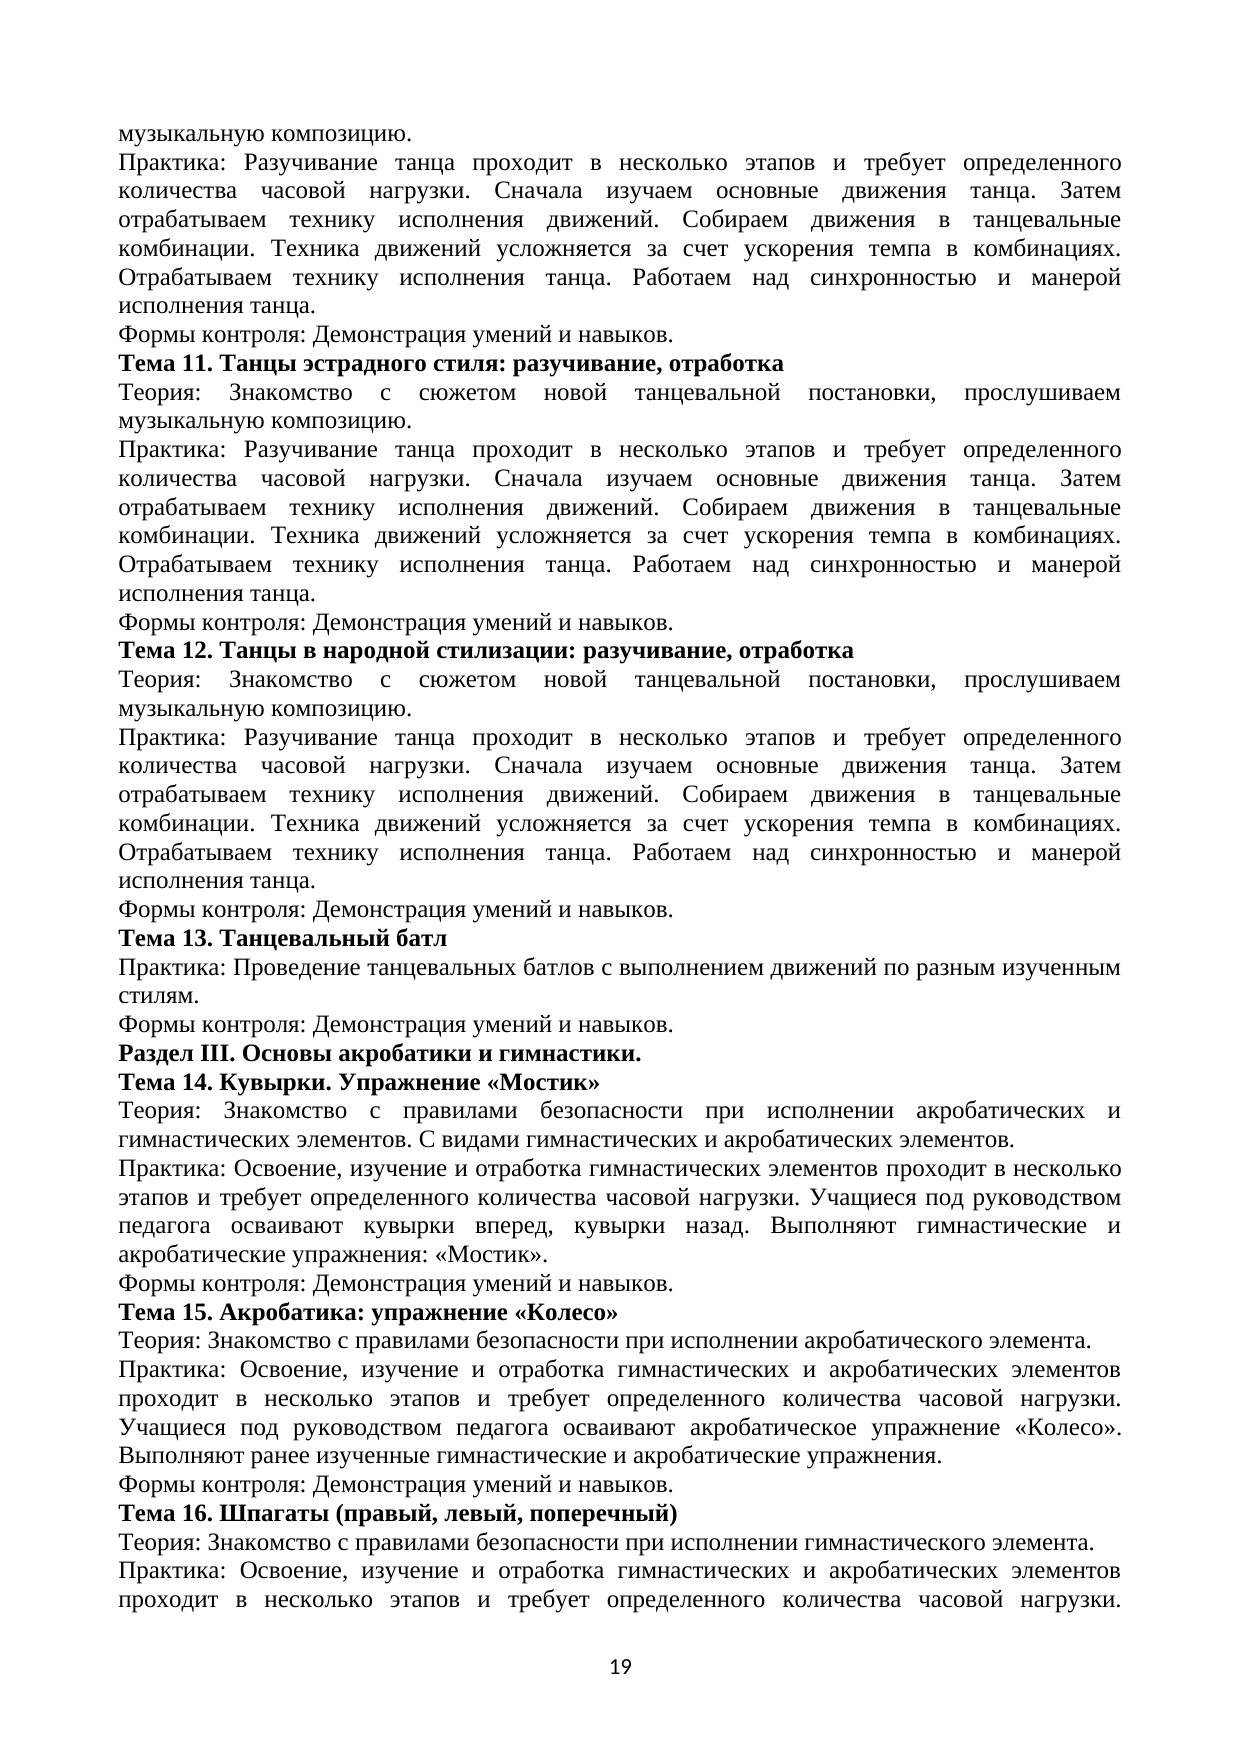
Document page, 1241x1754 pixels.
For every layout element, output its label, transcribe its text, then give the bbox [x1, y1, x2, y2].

text Тема 15. Акробатика: упражнение «Колесо» [118, 1297, 1122, 1326]
text Формы контроля: Демонстрация умений и навыков. [118, 319, 1122, 348]
text Формы контроля: Демонстрация умений и навыков. [118, 1009, 1122, 1038]
text Тема 14. Кувырки. Упражнение «Мостик» [118, 1067, 1122, 1096]
text Формы контроля: Демонстрация умений и навыков. [118, 1469, 1122, 1498]
text Тема 13. Танцевальный батл [118, 923, 1122, 952]
text Практика: Разучивание танца проходит в несколько этапов и требует определенного количества часовой нагрузки. Сначала изучаем основные движения танца. Затем отрабатываем технику исполнения движений. Собираем движения в танцевальные комбинации. Техника движений усложняется за счет ускорения темпа в комбинациях. Отрабатываем технику исполнения танца. Работаем над синхронностью и манерой исполнения танца. [118, 434, 1122, 607]
text Раздел III. Основы акробатики и гимнастики. [118, 1038, 1122, 1067]
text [118, 1556, 1122, 1613]
text Теория: Знакомство с правилами безопасности при исполнении акробатического элемента. [118, 1326, 1122, 1354]
text Тема 12. Танцы в народной стилизации: разучивание, отработка [118, 636, 1122, 664]
text Теория: Знакомство с сюжетом новой танцевальной постановки, прослушиваем музыкальную композицию. [118, 664, 1122, 722]
text Формы контроля: Демонстрация умений и навыков. [118, 1268, 1122, 1297]
text Формы контроля: Демонстрация умений и навыков. [118, 607, 1122, 636]
text Теория: Знакомство с сюжетом новой танцевальной постановки, прослушиваем музыкальную композицию. [118, 377, 1122, 434]
text Практика: Разучивание танца проходит в несколько этапов и требует определенного количества часовой нагрузки. Сначала изучаем основные движения танца. Затем отрабатываем технику исполнения движений. Собираем движения в танцевальные комбинации. Техника движений усложняется за счет ускорения темпа в комбинациях. Отрабатываем технику исполнения танца. Работаем над синхронностью и манерой исполнения танца. [118, 722, 1122, 894]
text Практика: Проведение танцевальных батлов с выполнением движений по разным изученным стилям. [118, 952, 1122, 1009]
text Практика: Освоение, изучение и отработка гимнастических элементов проходит в несколько этапов и требует определенного количества часовой нагрузки. Учащиеся под руководством педагога осваивают кувырки вперед, кувырки назад. Выполняют гимнастические и акробатические упражнения: «Мостик». [118, 1153, 1122, 1268]
text Тема 16. Шпагаты (правый, левый, поперечный) [118, 1498, 1122, 1527]
text Формы контроля: Демонстрация умений и навыков. [118, 894, 1122, 923]
text Теория: Знакомство с правилами безопасности при исполнении акробатических и гимнастических элементов. С видами гимнастических и акробатических элементов. [118, 1096, 1122, 1153]
text Практика: Разучивание танца проходит в несколько этапов и требует определенного количества часовой нагрузки. Сначала изучаем основные движения танца. Затем отрабатываем технику исполнения движений. Собираем движения в танцевальные комбинации. Техника движений усложняется за счет ускорения темпа в комбинациях. Отрабатываем технику исполнения танца. Работаем над синхронностью и манерой исполнения танца. [118, 147, 1122, 319]
text Практика: Освоение, изучение и отработка гимнастических и акробатических элементов проходит в несколько этапов и требует определенного количества часовой нагрузки. Учащиеся под руководством педагога осваивают акробатическое упражнение «Колесо». Выполняют ранее изученные гимнастические и акробатические упражнения. [118, 1354, 1122, 1469]
text Теория: Знакомство с правилами безопасности при исполнении гимнастического элемента. [118, 1527, 1122, 1556]
text Тема 11. Танцы эстрадного стиля: разучивание, отработка [118, 348, 1122, 377]
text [118, 118, 1122, 147]
